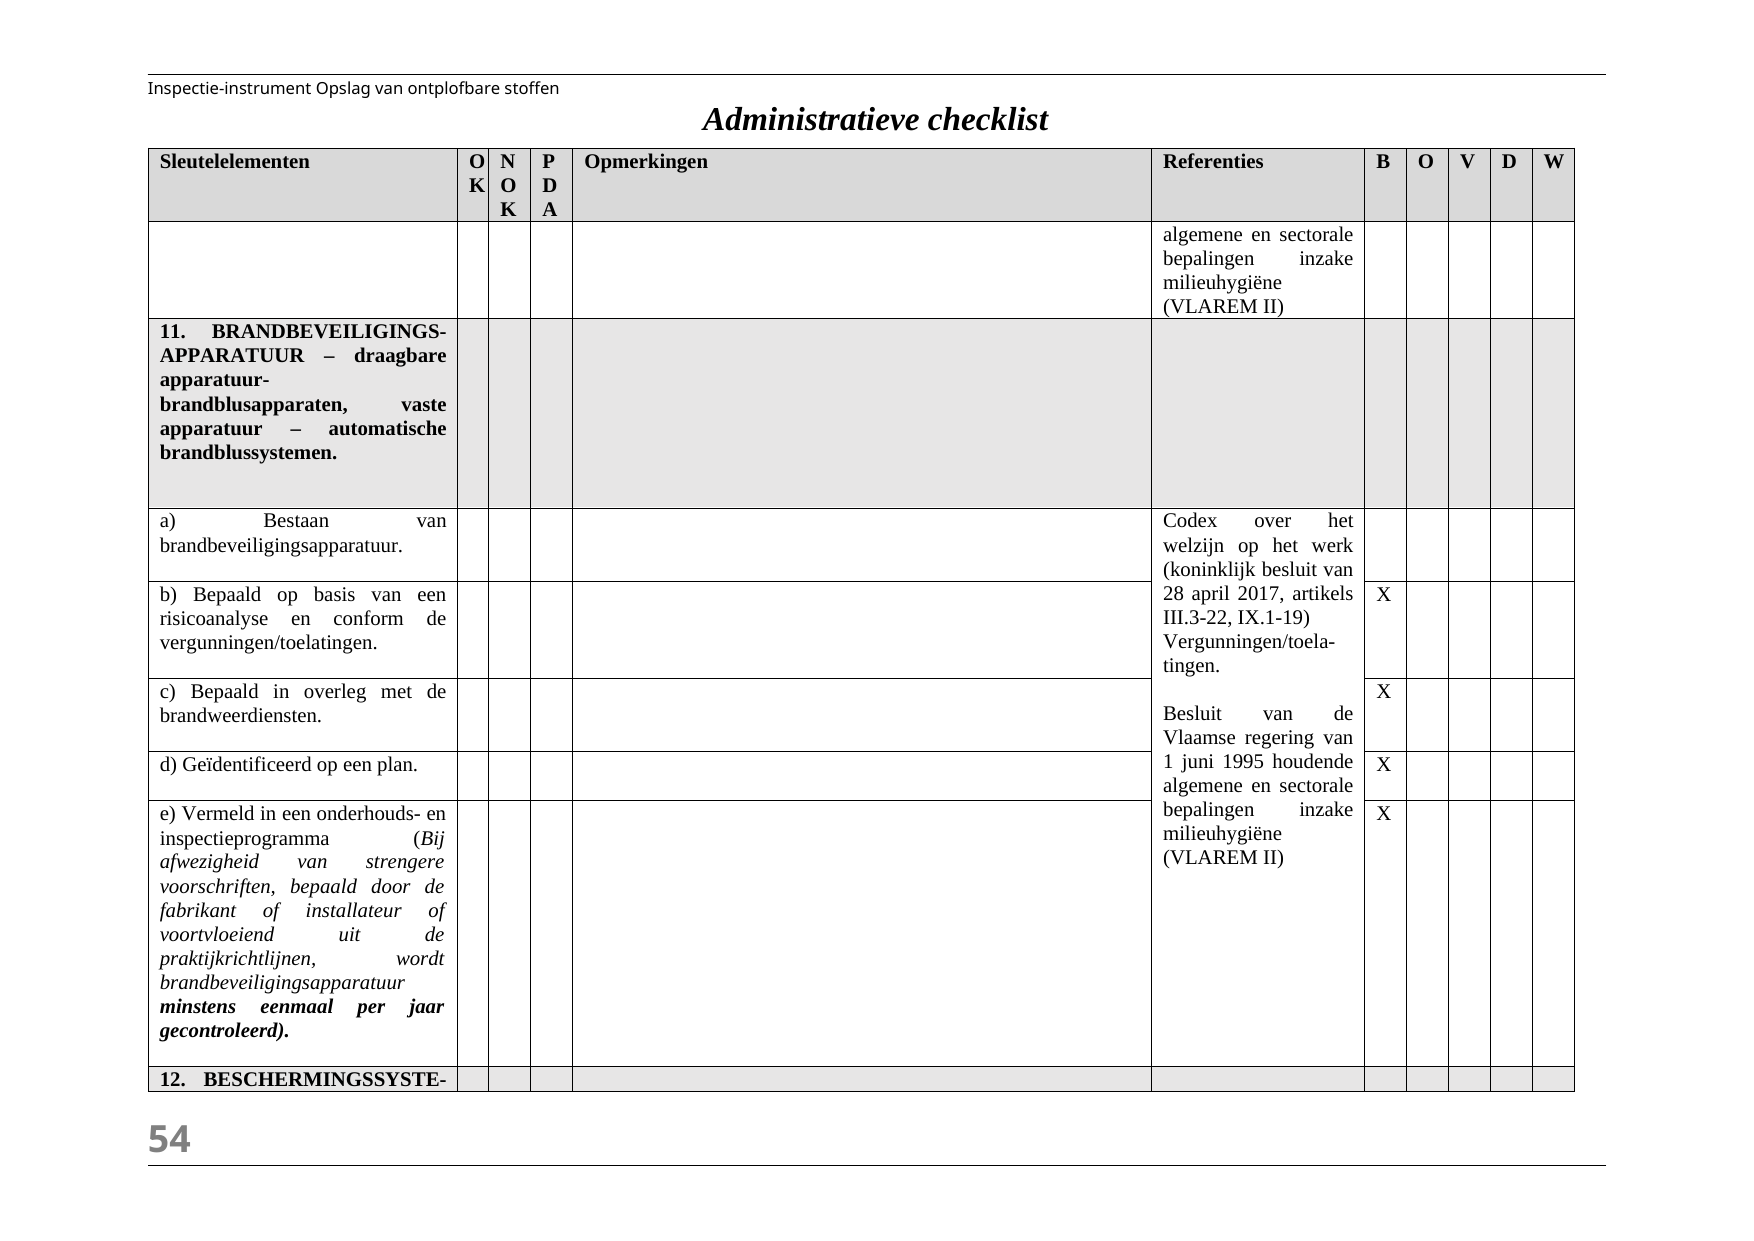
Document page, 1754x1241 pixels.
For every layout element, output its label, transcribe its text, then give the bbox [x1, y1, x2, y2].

table_cell [573, 801, 1151, 1066]
table_cell [1449, 222, 1490, 318]
table_cell c) Bepaald in overleg met de brandweerdiensten. [149, 679, 457, 751]
table_cell [1449, 509, 1490, 581]
table_cell [1449, 679, 1490, 751]
table_cell [1491, 1067, 1532, 1091]
table_cell [1533, 1067, 1574, 1091]
table_cell [458, 582, 488, 678]
table_header Referenties [1152, 149, 1364, 221]
table_header Opmerkingen [573, 149, 1151, 221]
table_header Sleutelelementen [149, 149, 457, 221]
table_cell [489, 801, 530, 1066]
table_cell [149, 1067, 457, 1091]
table_cell [531, 801, 572, 1066]
table_cell [1449, 1067, 1490, 1091]
table_cell [1533, 679, 1574, 751]
table_cell [573, 509, 1151, 581]
table_cell [1365, 509, 1406, 581]
table_header NOK [489, 149, 530, 221]
table_cell X [1365, 679, 1406, 751]
table_cell [1365, 319, 1406, 507]
table_cell [489, 319, 530, 507]
table_cell X [1365, 752, 1406, 800]
table_cell [458, 509, 488, 581]
table_cell [489, 222, 530, 318]
table_cell [1533, 752, 1574, 800]
table_cell [1533, 509, 1574, 581]
table_cell a) Bestaan van brandbeveiligingsapparatuur. [149, 509, 457, 581]
table_cell [1449, 319, 1490, 507]
table_cell [531, 1067, 572, 1091]
table_cell [1407, 1067, 1448, 1091]
table_cell [531, 319, 572, 507]
table_cell [573, 679, 1151, 751]
table_cell [1491, 801, 1532, 1066]
table_cell [458, 1067, 488, 1091]
table_cell [489, 509, 530, 581]
table_header OK [458, 149, 488, 221]
table_cell [458, 679, 488, 751]
table_cell [1491, 319, 1532, 507]
table_header D [1491, 149, 1532, 221]
table_cell [1152, 1067, 1364, 1091]
table_cell Codex over het welzijn op het werk (koninklijk besluit van 28 april 2017, artikels III.3-22, IX.1-19) Vergunningen/toela-tingen. Besluit van de Vlaamse regering van 1 juni 1995 houdende algemene en sectorale bepalingen inzake milieuhygiëne (VLAREM II) [1152, 509, 1364, 1066]
table_cell [1491, 679, 1532, 751]
table_cell [1449, 801, 1490, 1066]
table_cell [1152, 319, 1364, 507]
table_cell [1407, 752, 1448, 800]
table_header PDA [531, 149, 572, 221]
table_cell [458, 801, 488, 1066]
table_cell [1449, 582, 1490, 678]
table_header W [1533, 149, 1574, 221]
table_cell d) Geïdentificeerd op een plan. [149, 752, 457, 800]
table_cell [149, 222, 457, 318]
table_cell [1533, 222, 1574, 318]
table_cell [1407, 582, 1448, 678]
table_cell [1407, 801, 1448, 1066]
table_cell [573, 319, 1151, 507]
table_cell [458, 752, 488, 800]
table_cell 11. BRANDBEVEILIGINGS-APPARATUUR – draagbare apparatuur-brandblusapparaten, vaste apparatuur – automatische brandblussystemen. [149, 319, 457, 507]
table_cell [1491, 582, 1532, 678]
table_cell [1407, 222, 1448, 318]
table_cell [1449, 752, 1490, 800]
table_cell [1491, 222, 1532, 318]
table_header V [1449, 149, 1490, 221]
table_cell b) Bepaald op basis van een risicoanalyse en conform de vergunningen/toelatingen. [149, 582, 457, 678]
table_cell [1365, 1067, 1406, 1091]
table_cell [1533, 801, 1574, 1066]
table_cell [458, 319, 488, 507]
table_cell [1407, 679, 1448, 751]
table_cell [489, 752, 530, 800]
table_cell [531, 679, 572, 751]
table_cell [1491, 752, 1532, 800]
table_cell [531, 752, 572, 800]
table_cell e) Vermeld in een onderhouds- en inspectieprogramma (Bij afwezigheid van strengere voorschriften, bepaald door de fabrikant of installateur of voortvloeiend uit de praktijkrichtlijnen, wordt brandbeveiligingsapparatuur minstens eenmaal per jaar gecontroleerd). [149, 801, 457, 1066]
table_cell [489, 679, 530, 751]
table_cell [531, 509, 572, 581]
table_cell X [1365, 582, 1406, 678]
table_cell [531, 582, 572, 678]
table_cell [1533, 319, 1574, 507]
table_cell [573, 752, 1151, 800]
table_cell [489, 1067, 530, 1091]
table_cell [531, 222, 572, 318]
table_cell [1491, 509, 1532, 581]
table_cell [1533, 582, 1574, 678]
table_cell [573, 1067, 1151, 1091]
table_header B [1365, 149, 1406, 221]
table_cell [458, 222, 488, 318]
table_cell [573, 582, 1151, 678]
table_cell X [1365, 801, 1406, 1066]
table_cell [1407, 509, 1448, 581]
table_cell [1365, 222, 1406, 318]
table_cell [1407, 319, 1448, 507]
table_cell [489, 582, 530, 678]
table_header O [1407, 149, 1448, 221]
